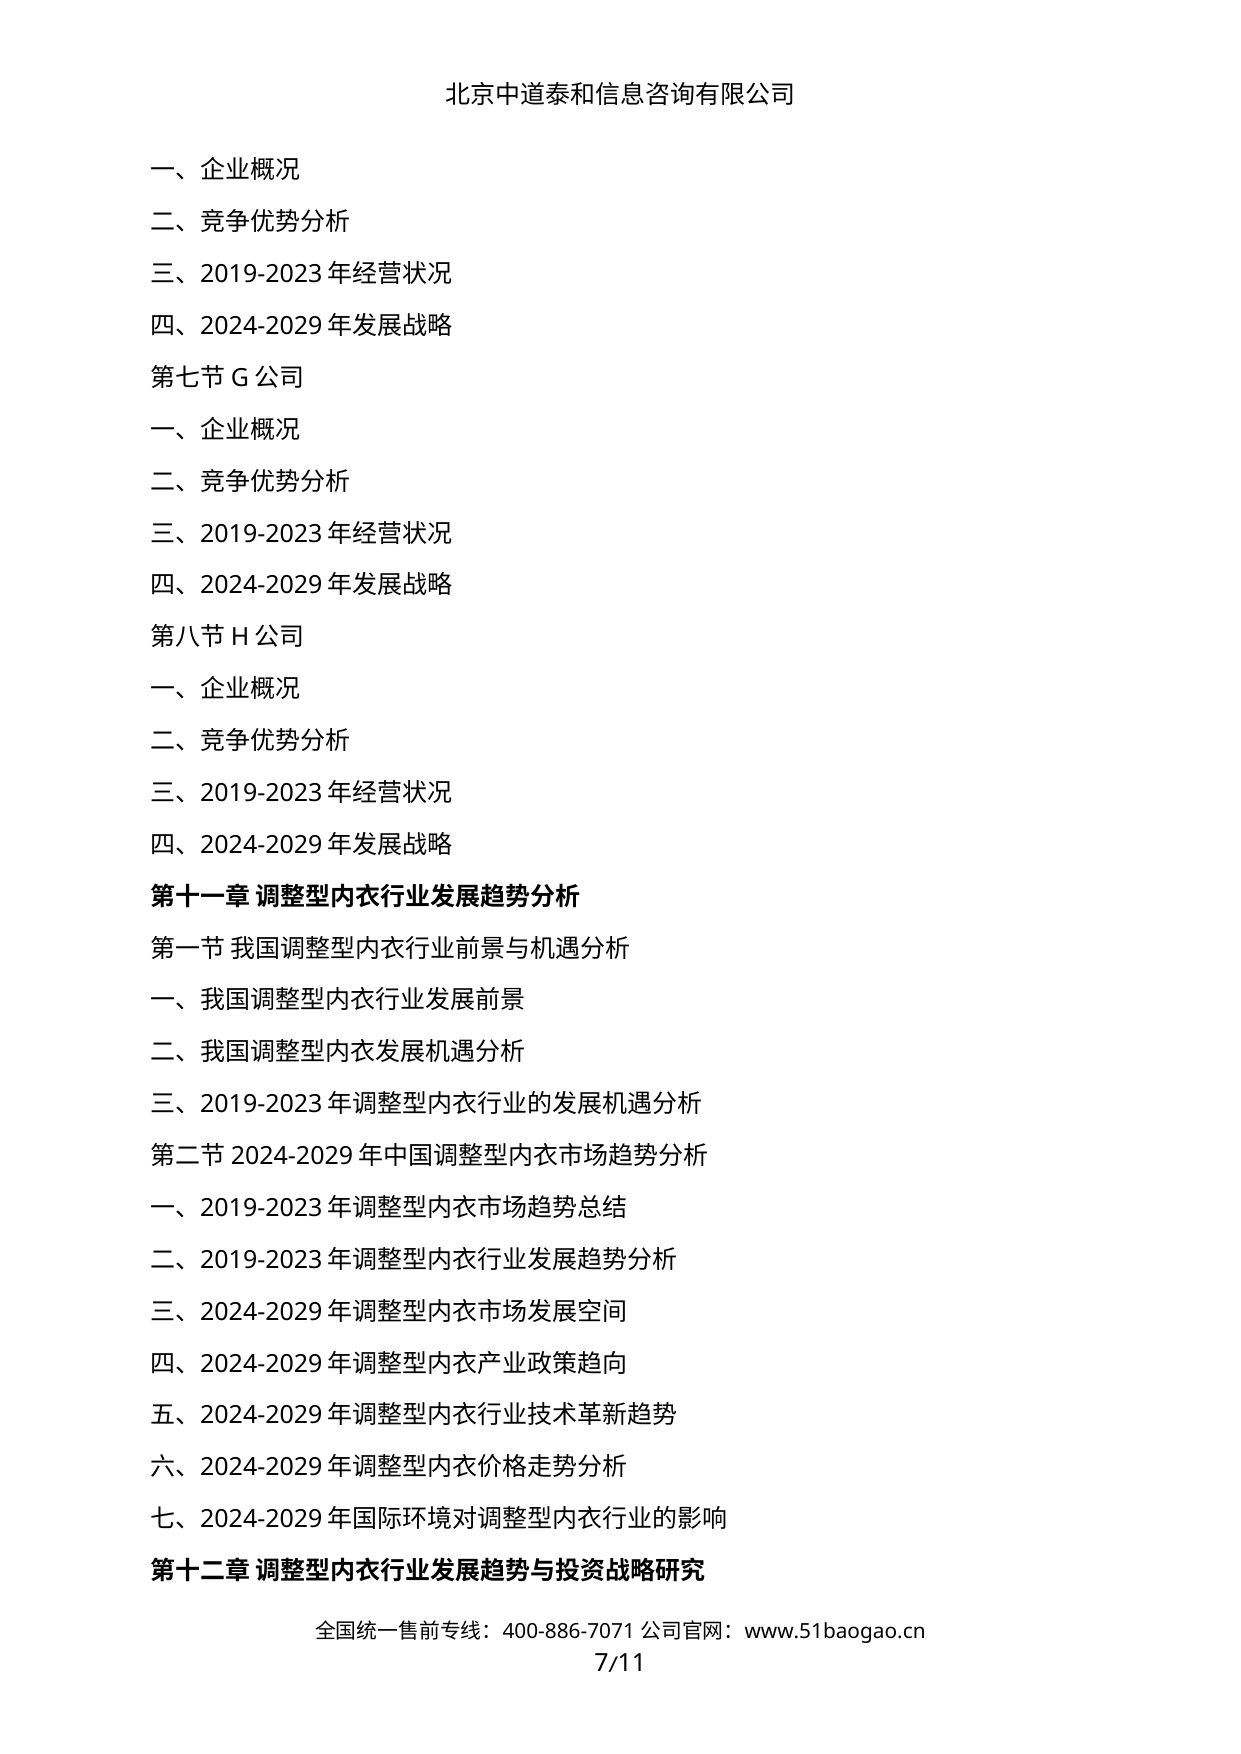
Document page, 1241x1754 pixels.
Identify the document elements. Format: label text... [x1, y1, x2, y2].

text 二、2019-2023年调整型内衣行业发展趋势分析 [150, 1239, 1090, 1276]
text 六、2024-2029年调整型内衣价格走势分析 [150, 1447, 1090, 1483]
text 一、企业概况 [150, 669, 1090, 705]
text 二、竞争优势分析 [150, 461, 1090, 497]
text 第八节 H公司 [150, 617, 1090, 653]
text 五、2024-2029年调整型内衣行业技术革新趋势 [150, 1395, 1090, 1431]
text 七、2024-2029年国际环境对调整型内衣行业的影响 [150, 1499, 1090, 1535]
text 三、2019-2023年经营状况 [150, 772, 1090, 809]
text 三、2019-2023年经营状况 [150, 513, 1090, 549]
text 二、竞争优势分析 [150, 202, 1090, 238]
text 一、企业概况 [150, 150, 1090, 186]
text 二、竞争优势分析 [150, 721, 1090, 757]
text 一、2019-2023年调整型内衣市场趋势总结 [150, 1187, 1090, 1224]
text 四、2024-2029年发展战略 [150, 306, 1090, 342]
text 第二节 2024-2029年中国调整型内衣市场趋势分析 [150, 1136, 1090, 1172]
text 第十二章 调整型内衣行业发展趋势与投资战略研究 [150, 1551, 1090, 1587]
text 四、2024-2029年调整型内衣产业政策趋向 [150, 1343, 1090, 1379]
text 四、2024-2029年发展战略 [150, 824, 1090, 861]
text 一、我国调整型内衣行业发展前景 [150, 980, 1090, 1016]
text 四、2024-2029年发展战略 [150, 565, 1090, 601]
text 第十一章 调整型内衣行业发展趋势分析 [150, 876, 1090, 912]
text 三、2024-2029年调整型内衣市场发展空间 [150, 1291, 1090, 1327]
text 三、2019-2023年调整型内衣行业的发展机遇分析 [150, 1084, 1090, 1120]
text 第七节 G公司 [150, 357, 1090, 394]
text 三、2019-2023年经营状况 [150, 254, 1090, 290]
text 二、我国调整型内衣发展机遇分析 [150, 1032, 1090, 1068]
text 一、企业概况 [150, 409, 1090, 446]
text 第一节 我国调整型内衣行业前景与机遇分析 [150, 928, 1090, 964]
